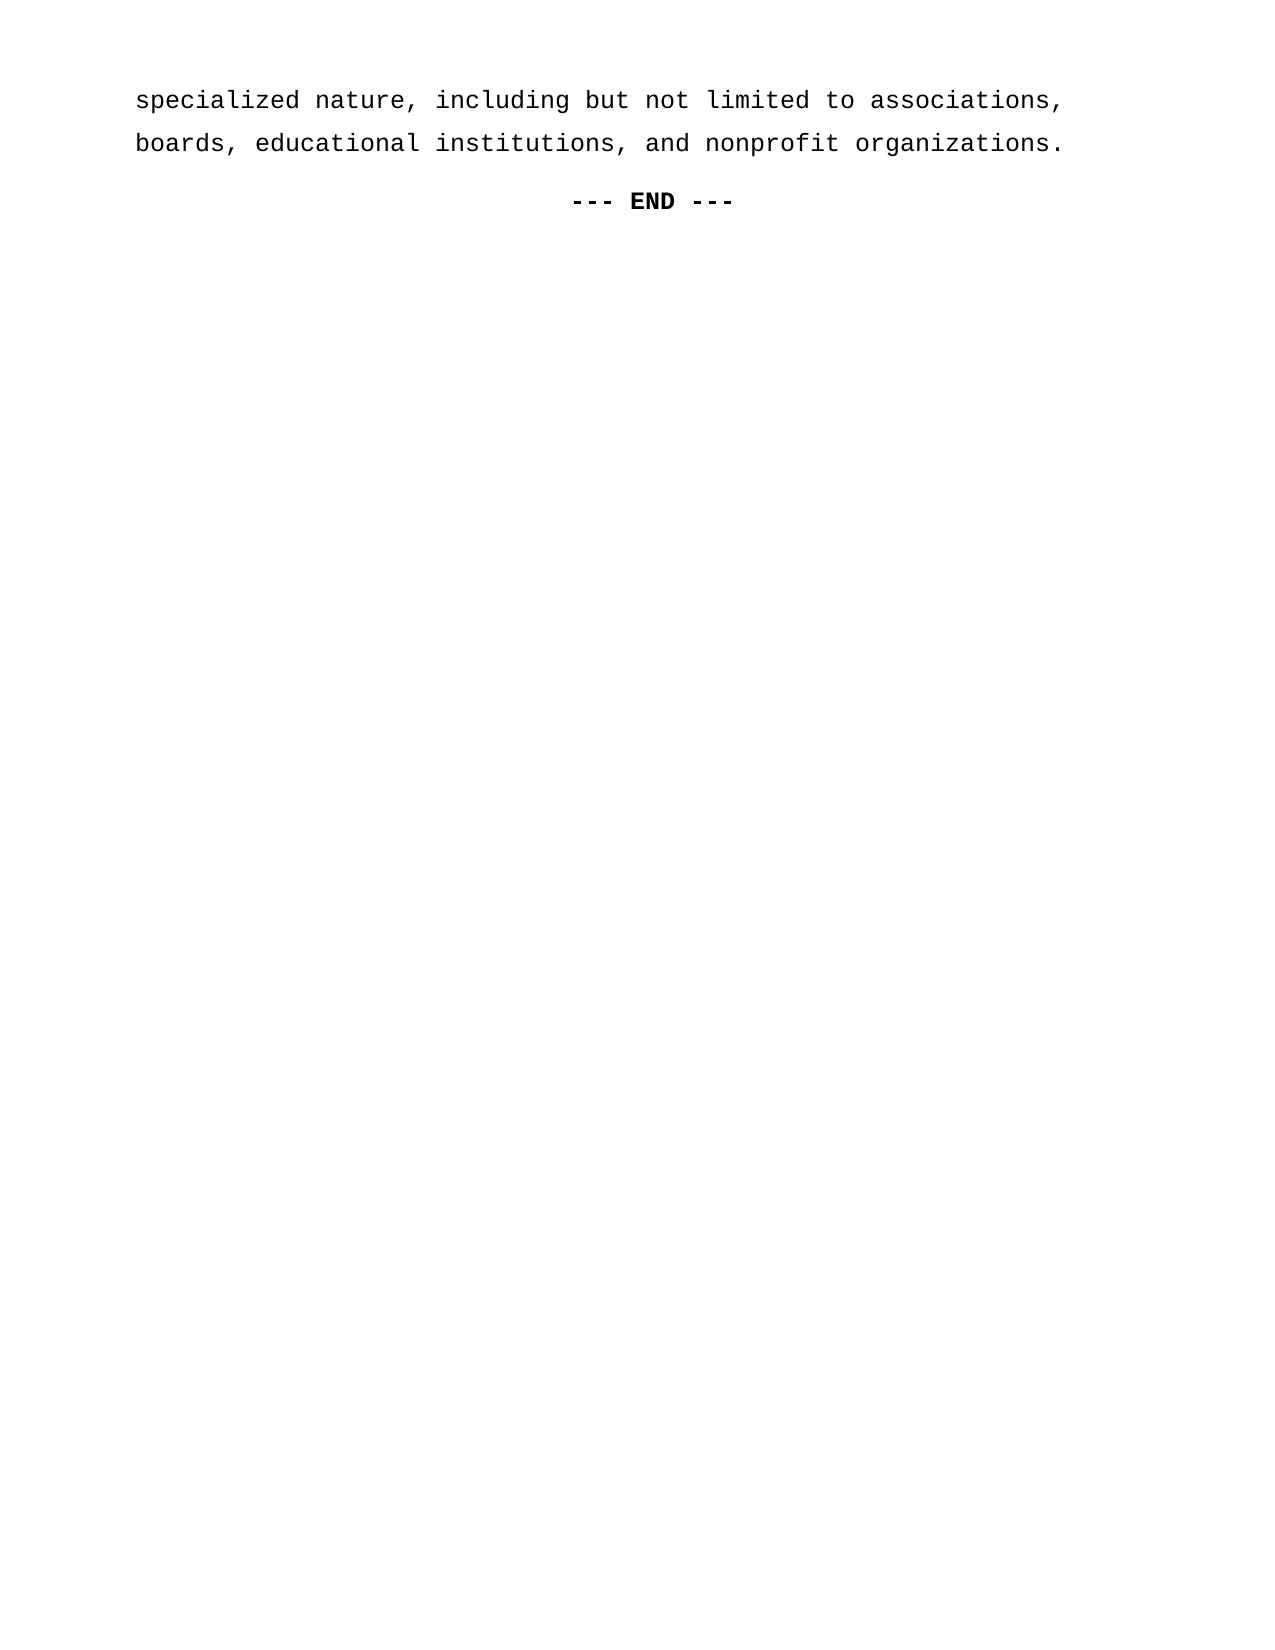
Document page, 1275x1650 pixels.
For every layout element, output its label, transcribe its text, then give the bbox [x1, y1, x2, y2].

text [135, 75, 1170, 160]
text --- END --- [135, 188, 1170, 217]
